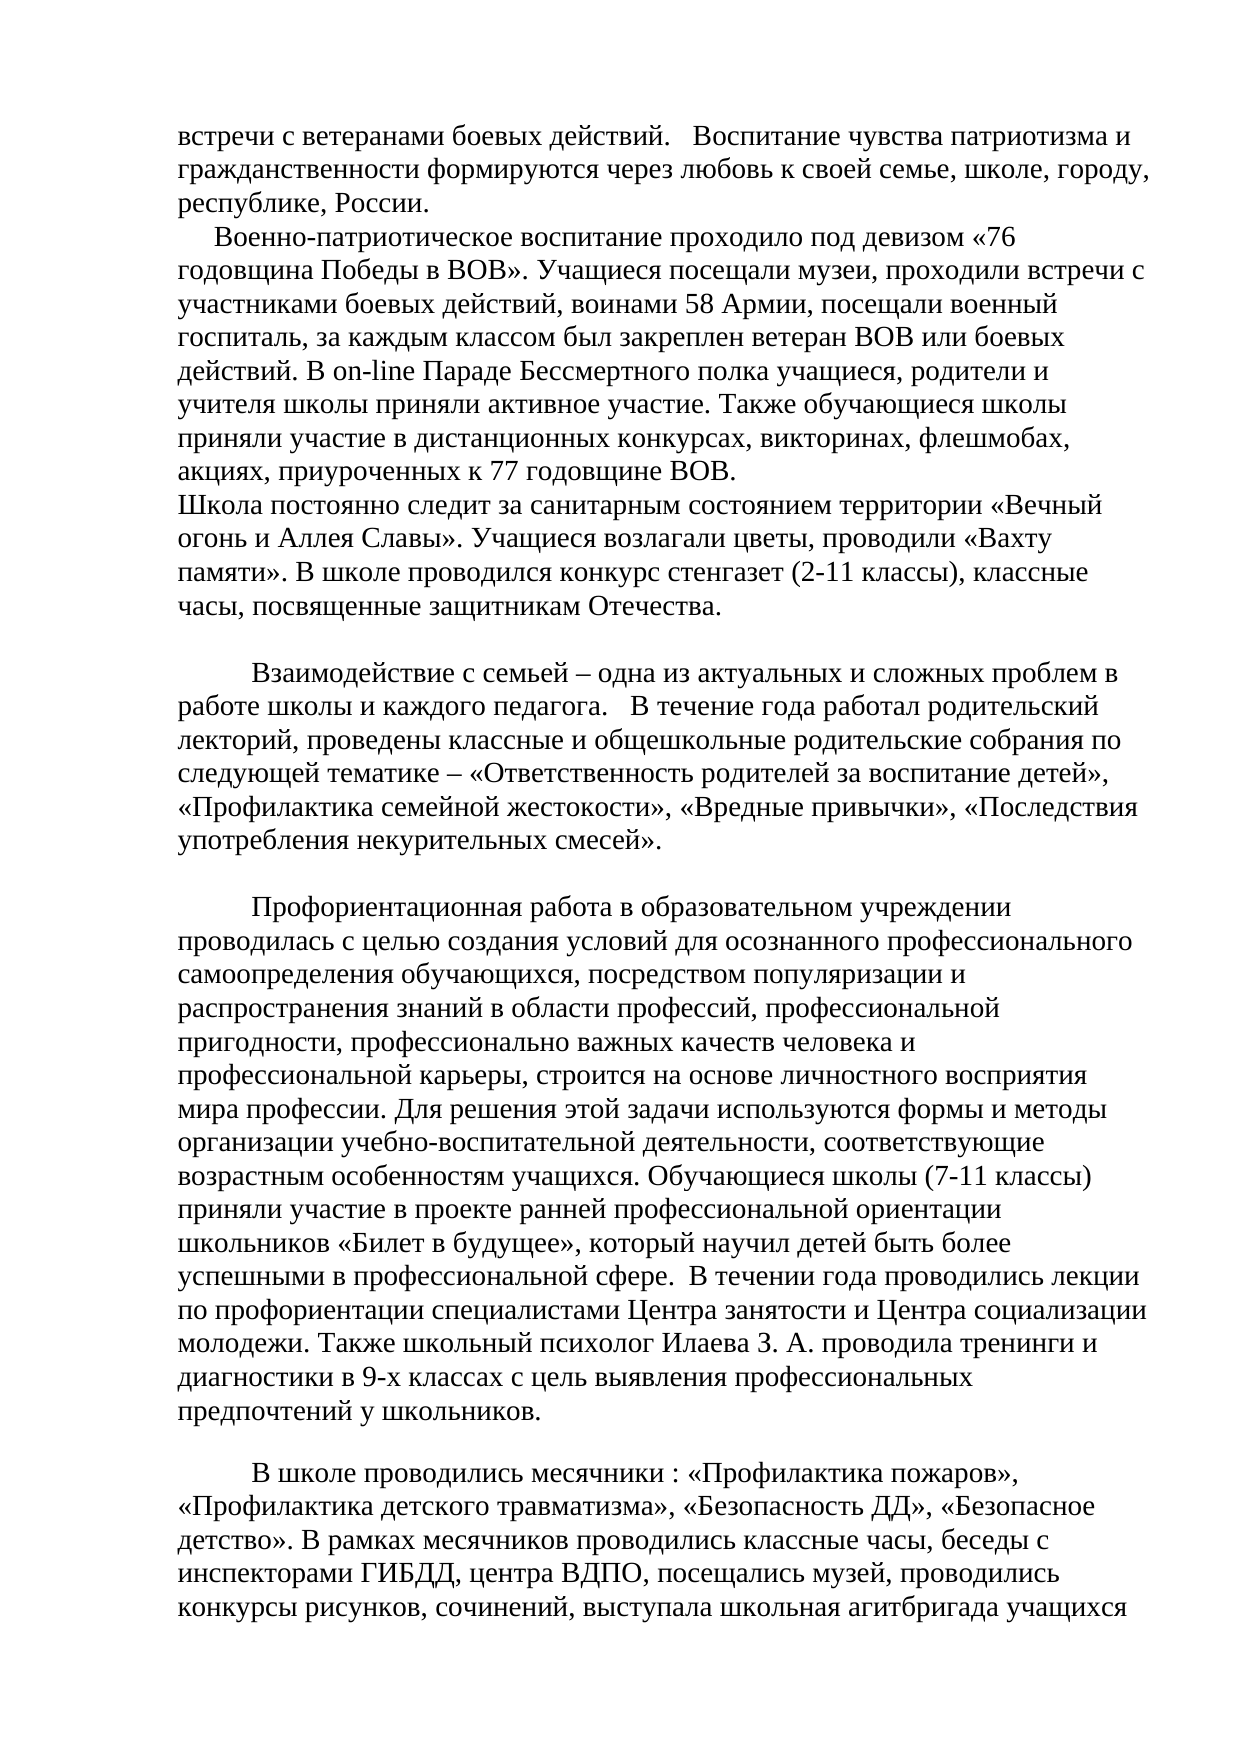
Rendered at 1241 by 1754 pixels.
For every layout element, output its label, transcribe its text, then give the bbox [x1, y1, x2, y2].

text Профориентационная работа в образовательном учреждении проводилась с целью создания условий для осознанного профессионального самоопределения обучающихся, посредством популяризации и распространения знаний в области профессий, профессиональной пригодности, профессионально важных качеств человека и профессиональной карьеры, строится на основе личностного восприятия мира профессии. Для решения этой задачи используются формы и методы организации учебно-воспитательной деятельности, соответствующие возрастным особенностям учащихся. Обучающиеся школы (7-11 классы) приняли участие в проекте ранней профессиональной ориентации школьников «Билет в будущее», который научил детей быть более успешными в профессиональной сфере. В течении года проводились лекции по профориентации специалистами Центра занятости и Центра социализации молодежи. Также школьный психолог Илаева З. А. проводила тренинги и диагностики в 9-х классах с цель выявления профессиональных предпочтений у школьников. [177, 889, 1152, 1426]
text Школа постоянно следит за санитарным состоянием территории «Вечный огонь и Аллея Славы». Учащиеся возлагали цветы, проводили «Вахту памяти». В школе проводился конкурс стенгазет (2-11 классы), классные часы, посвященные защитникам Отечества. [177, 487, 1152, 621]
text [177, 1455, 1152, 1623]
text Взаимодействие с семьей – одна из актуальных и сложных проблем в работе школы и каждого педагога. В течение года работал родительский лекторий, проведены классные и общешкольные родительские собрания по следующей тематике – «Ответственность родителей за воспитание детей», «Профилактика семейной жестокости», «Вредные привычки», «Последствия употребления некурительных смесей». [177, 655, 1152, 856]
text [177, 118, 1152, 219]
text Военно-патриотическое воспитание проходило под девизом «76 годовщина Победы в ВОВ». Учащиеся посещали музеи, проходили встречи с участниками боевых действий, воинами 58 Армии, посещали военный госпиталь, за каждым классом был закреплен ветеран ВОВ или боевых действий. В on-line Параде Бессмертного полка учащиеся, родители и учителя школы приняли активное участие. Также обучающиеся школы приняли участие в дистанционных конкурсах, викторинах, флешмобах, акциях, приуроченных к 77 годовщине ВОВ. [177, 219, 1152, 487]
